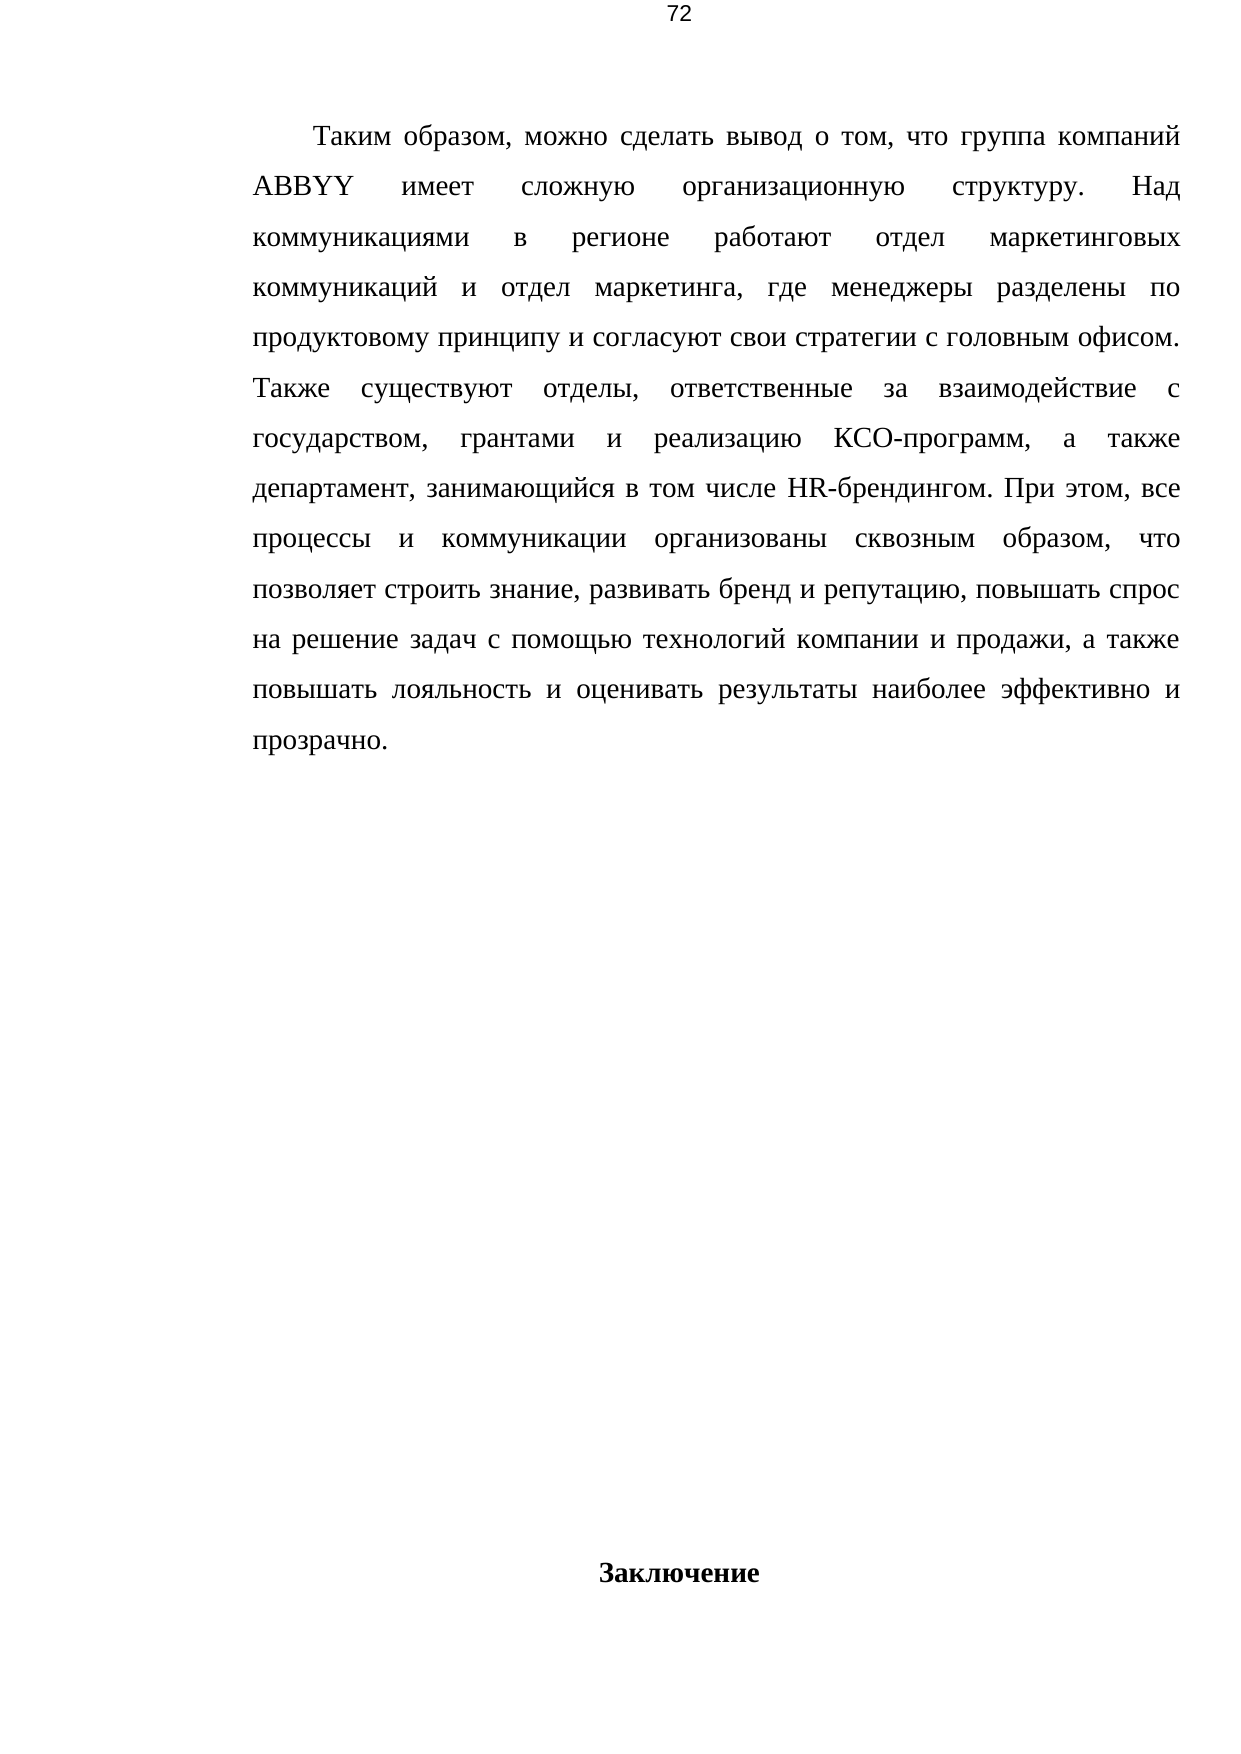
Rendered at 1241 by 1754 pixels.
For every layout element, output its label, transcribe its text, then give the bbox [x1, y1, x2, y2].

text Таким образом, можно сделать вывод о том, что группа компаний ABBYY имеет сложную организационную структуру. Над коммуникациями в регионе работают отдел маркетинговых коммуникаций и отдел маркетинга, где менеджеры разделены по продуктовому принципу и согласуют свои стратегии с головным офисом. Также существуют отделы, ответственные за взаимодействие с государством, грантами и реализацию КСО-программ, а также департамент, занимающийся в том числе HR-брендингом. При этом, все процессы и коммуникации организованы сквозным образом, что позволяет строить знание, развивать бренд и репутацию, повышать спрос на решение задач с помощью технологий компании и продажи, а также повышать лояльность и оценивать результаты наиболее эффективно и прозрачно. [252, 118, 1181, 755]
text Заключение [177, 1555, 1181, 1588]
